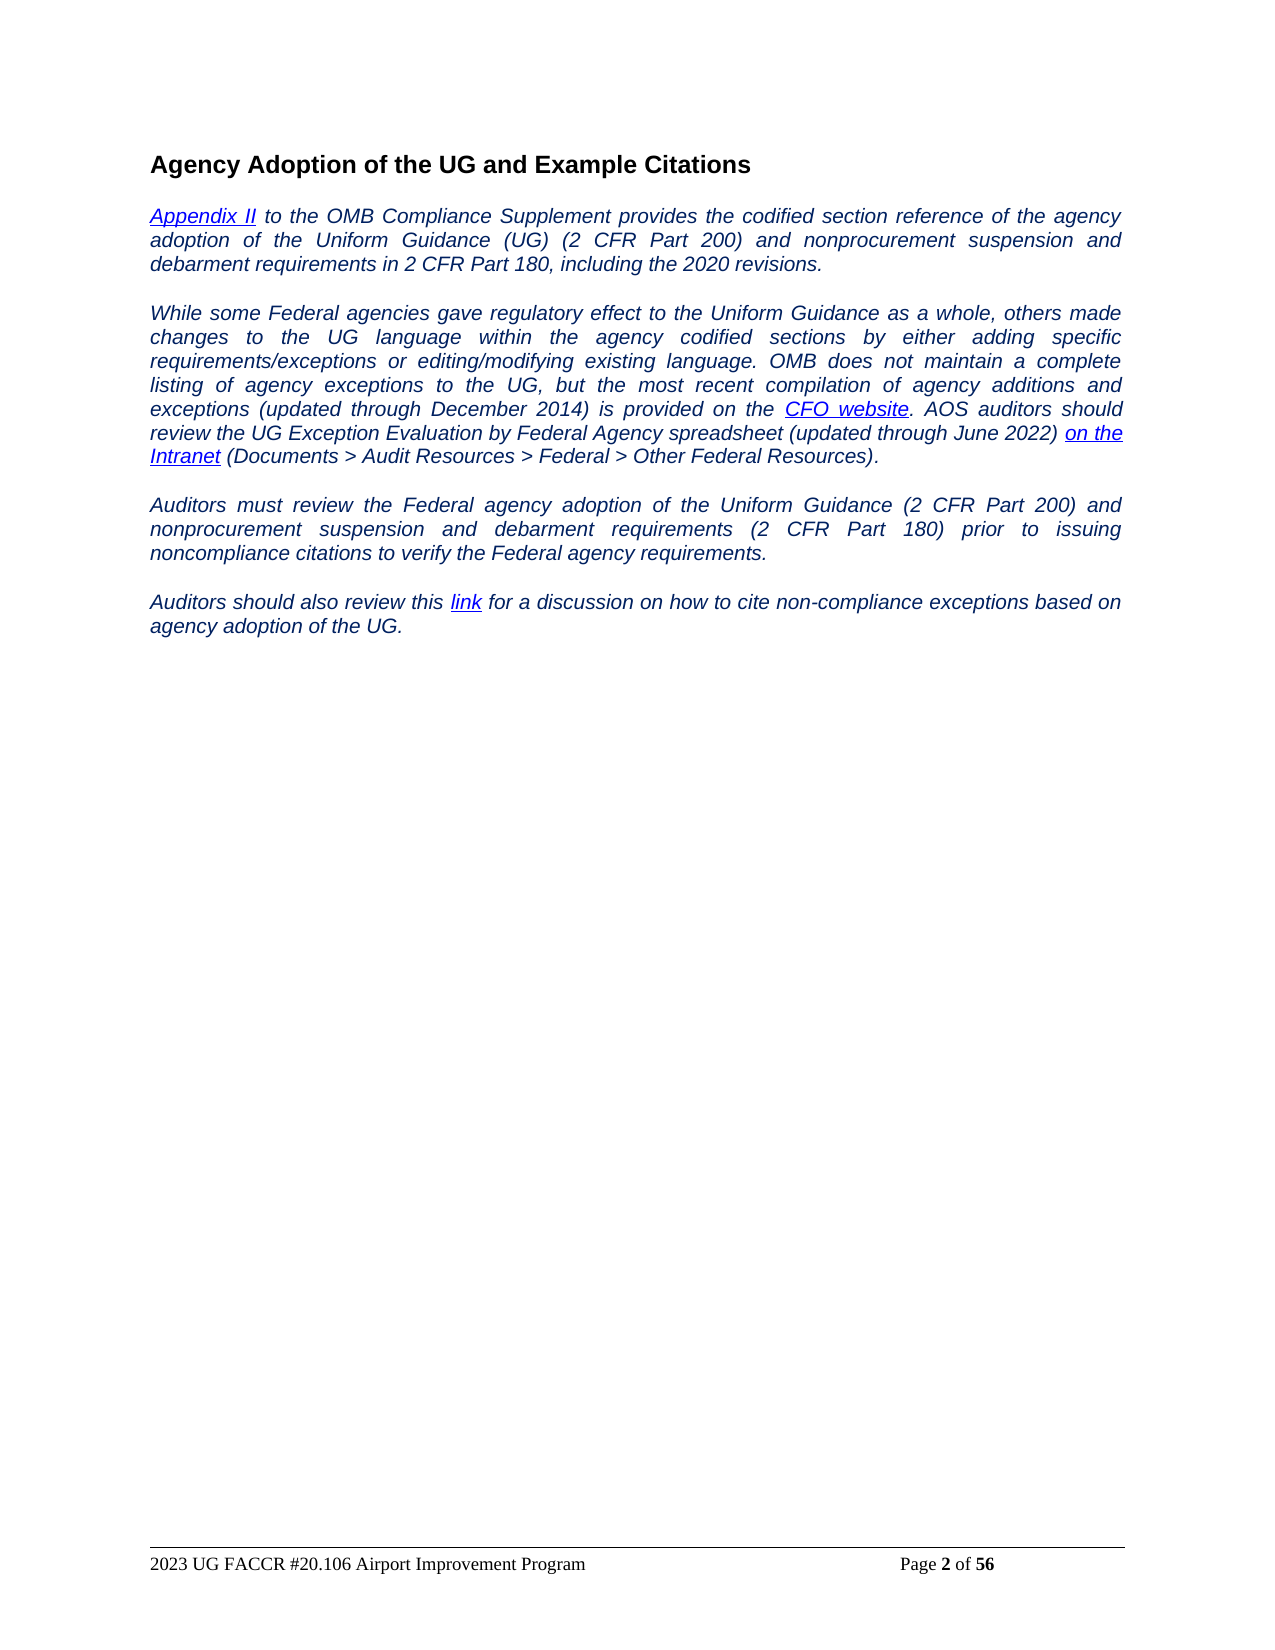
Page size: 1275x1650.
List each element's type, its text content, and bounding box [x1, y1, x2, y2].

text Auditors should also review this link for a discussion on how to cite non-compliance exceptions based on agency adoption of the UG. [150, 590, 1125, 638]
text While some Federal agencies gave regulatory effect to the Uniform Guidance as a whole, others made changes to the UG language within the agency codified sections by either adding specific requirements/exceptions or editing/modifying existing language. OMB does not maintain a complete listing of agency exceptions to the UG, but the most recent compilation of agency additions and exceptions (updated through December 2014) is provided on the CFO website. AOS auditors should review the UG Exception Evaluation by Federal Agency spreadsheet (updated through June 2022) on the Intranet (Documents > Audit Resources > Federal > Other Federal Resources). [150, 301, 1125, 468]
subtitle Agency Adoption of the UG and Example Citations [150, 150, 1125, 179]
text Auditors must review the Federal agency adoption of the Uniform Guidance (2 CFR Part 200) and nonprocurement suspension and debarment requirements (2 CFR Part 180) prior to issuing noncompliance citations to verify the Federal agency requirements. [150, 493, 1125, 565]
text Appendix II to the OMB Compliance Supplement provides the codified section reference of the agency adoption of the Uniform Guidance (UG) (2 CFR Part 200) and nonprocurement suspension and debarment requirements in 2 CFR Part 180, including the 2020 revisions. [150, 204, 1125, 276]
